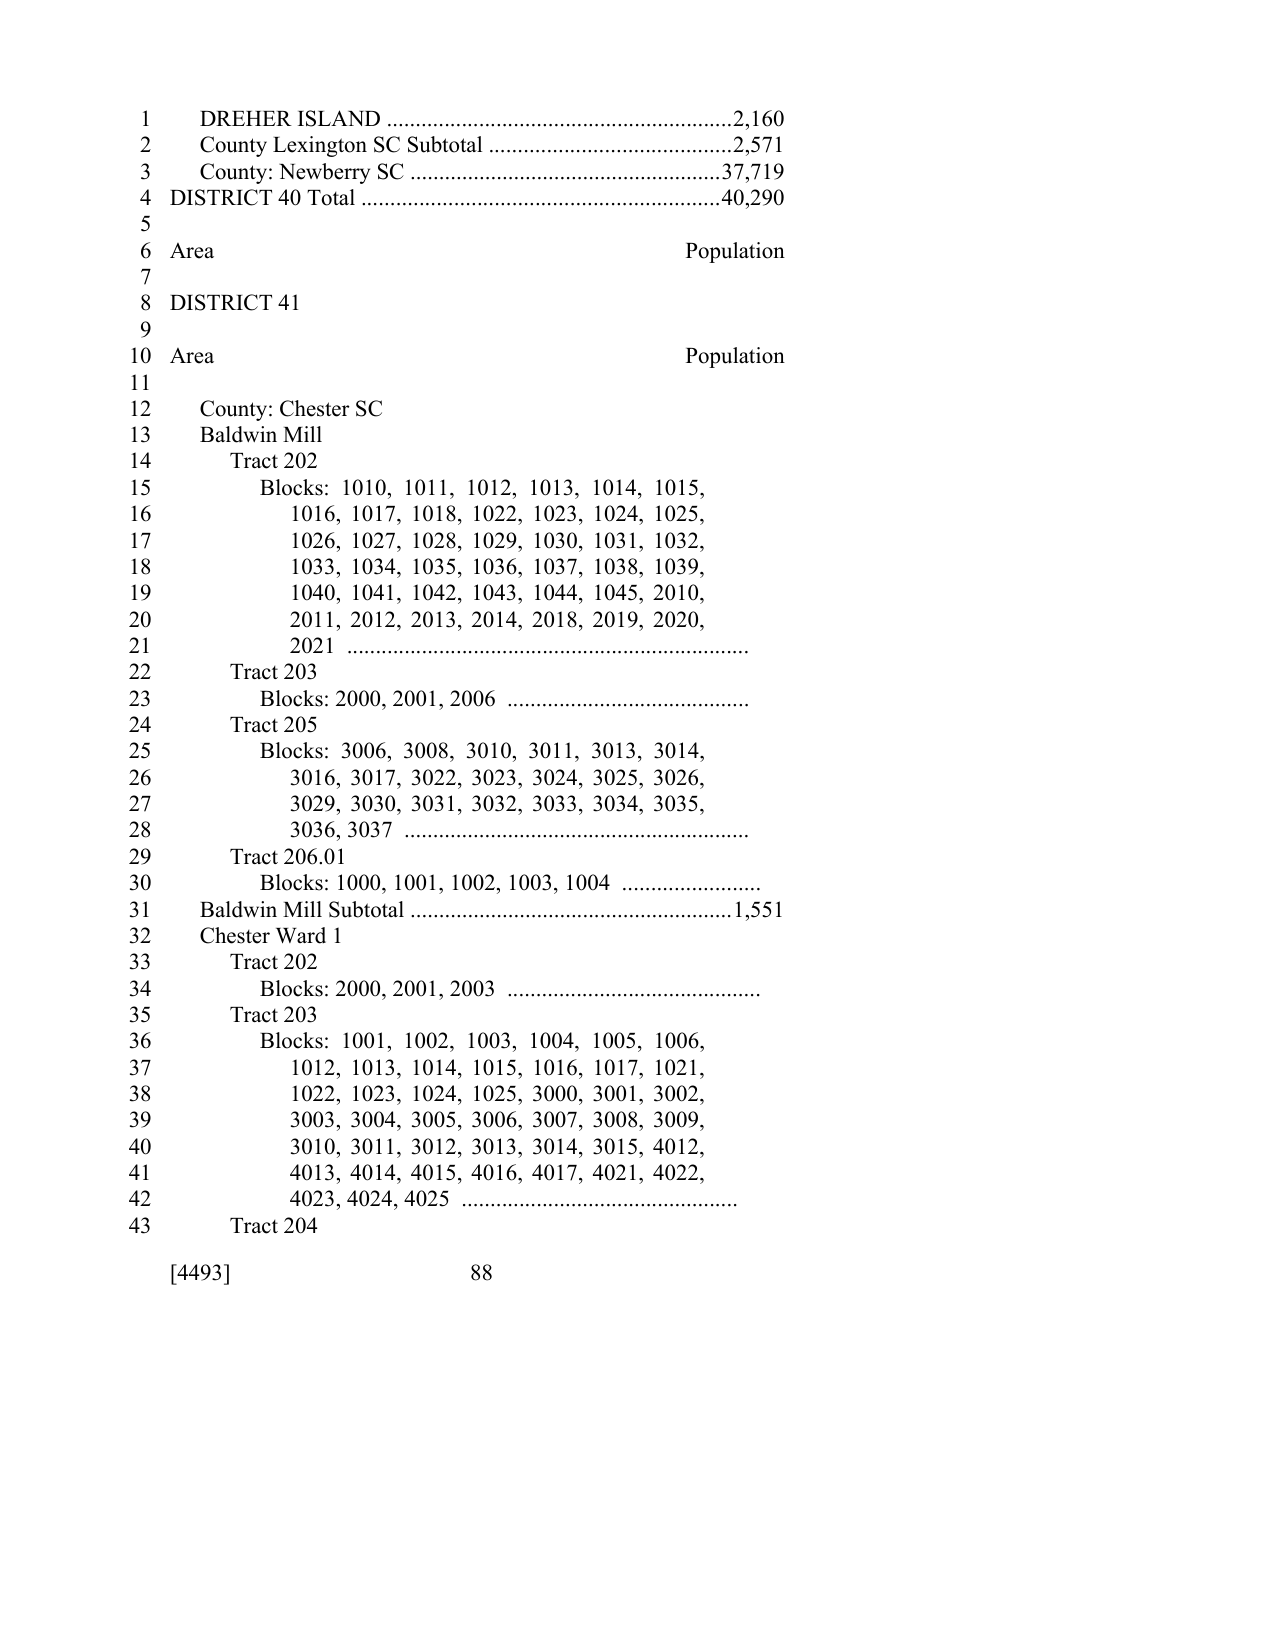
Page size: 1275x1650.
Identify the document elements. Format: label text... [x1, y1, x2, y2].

text County Lexington SC Subtotal 2,571 [199, 131, 787, 158]
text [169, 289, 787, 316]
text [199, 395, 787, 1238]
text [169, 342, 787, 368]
text DREHER ISLAND 2,160 [199, 105, 787, 131]
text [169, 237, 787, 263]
text County: Newberry SC 37,719 [199, 158, 787, 184]
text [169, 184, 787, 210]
